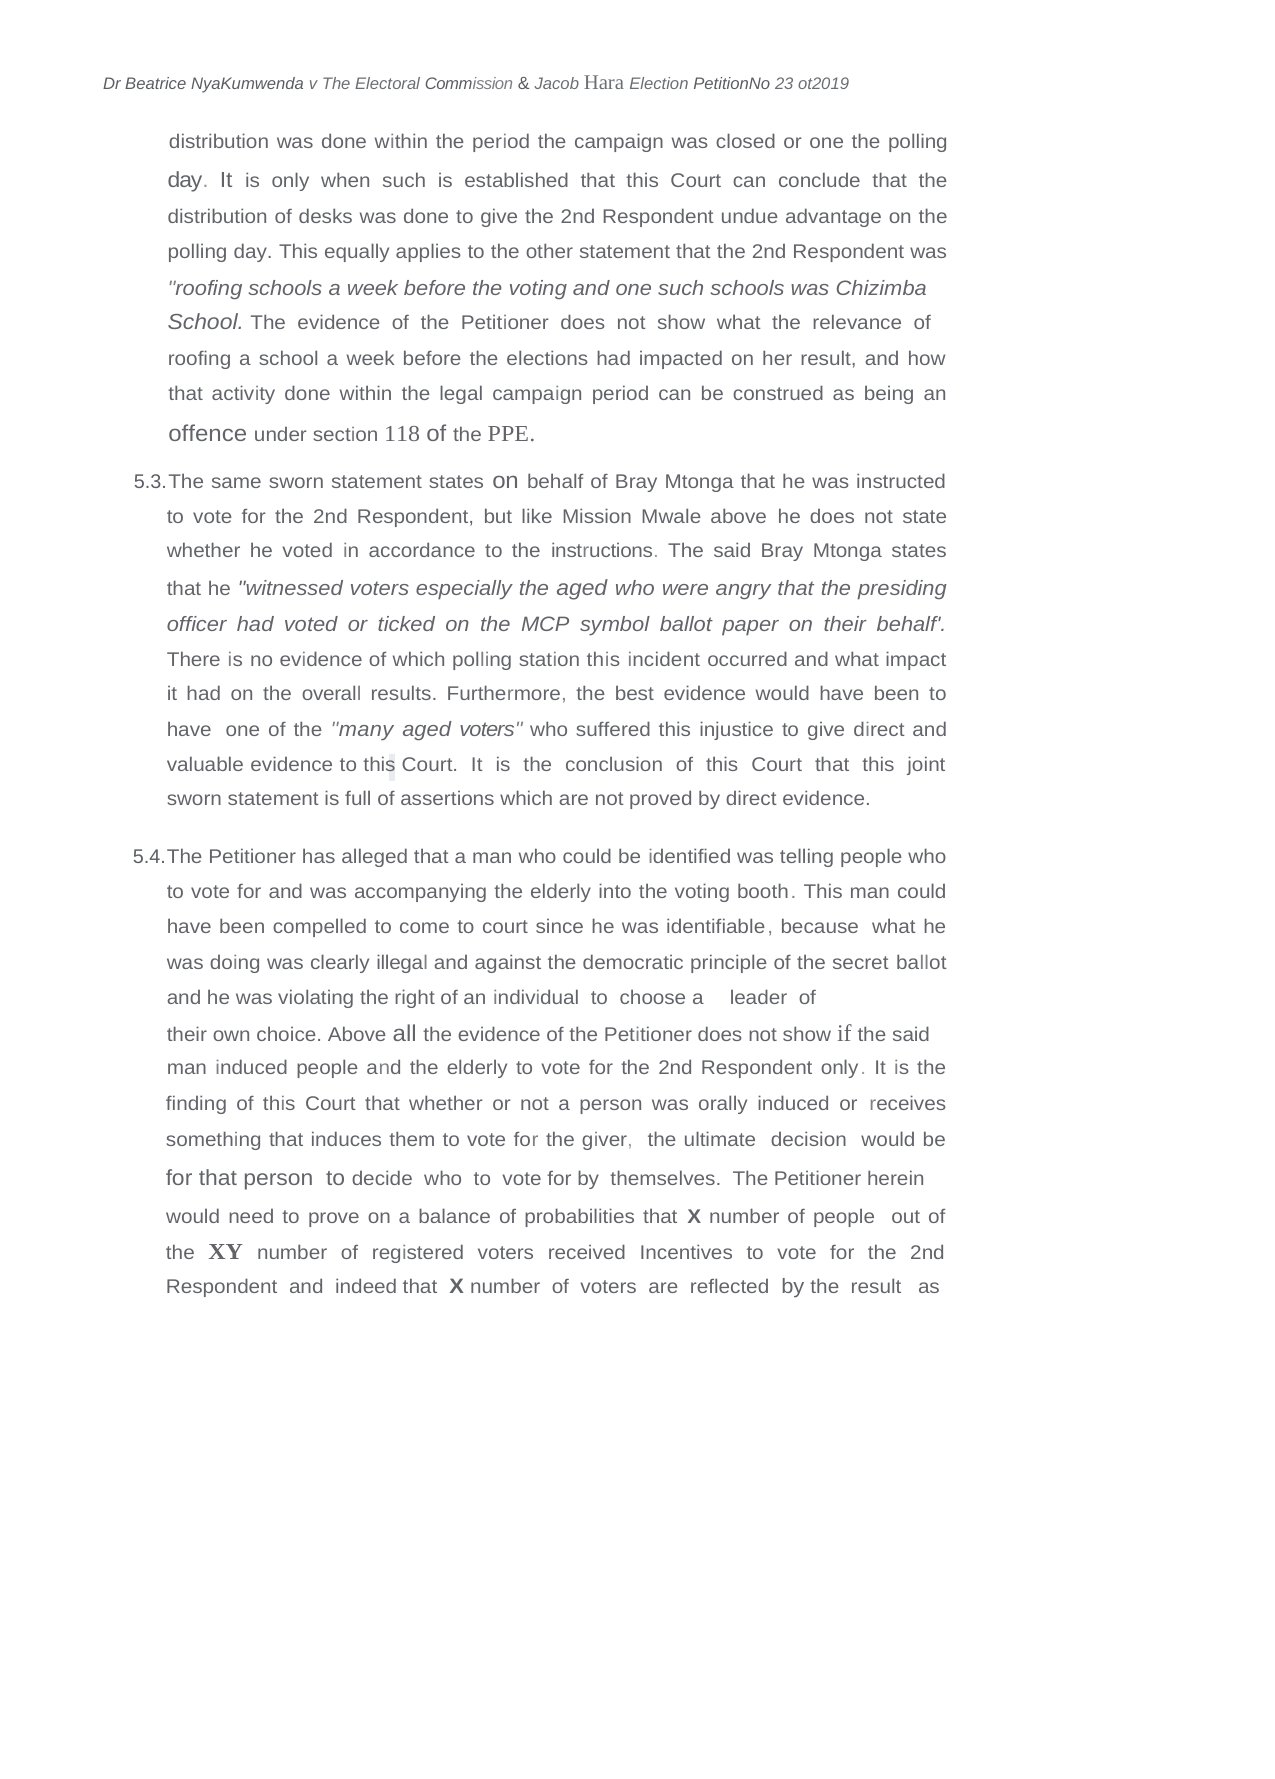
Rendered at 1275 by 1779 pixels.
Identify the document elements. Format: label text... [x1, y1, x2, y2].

text School. The evidence of the Petitioner does not show what the relevance of [167, 313, 1096, 334]
text roofing a school a week before the elections had impacted on her result, and how that activity done within the legal campaign period can be construed as being an offence under section 118 of the PPE. [168, 347, 948, 446]
list The Petitioner has alleged that a man who could be identified was telling people who to vote for and was accompanying the elderly into the voting booth. This man could have been compelled to come to court since he was identifiable, because what he was doing was clearly illegal and against the democratic principle of the secret ballot and he was violating the right of an individual to choose a leader of [133, 844, 946, 1009]
text man induced people and the elderly to vote for the 2nd Respondent only. It is the finding of this Court that whether or not a person was orally induced or receives something that induces them to vote for the giver, the ultimate decision would be for that person to decide who to vote for by themselves. The Petitioner herein [166, 1056, 946, 1190]
text their own choice. Above all the evidence of the Petitioner does not show if the said [167, 1022, 1096, 1046]
text distribution was done within the period the campaign was closed or one the polling day. It is only when such is established that this Court can conclude that the distribution of desks was done to give the 2nd Respondent undue advantage on the polling day. This equally applies to the other statement that the 2nd Respondent was "roofing schools a week before the voting and one such schools was Chizimba [167, 130, 949, 299]
list The same sworn statement states on behalf of Bray Mtonga that he was instructed to vote for the 2nd Respondent, but like Mission Mwale above he does not state whether he voted in accordance to the instructions. The said Bray Mtonga states that he "witnessed voters especially the aged who were angry that the presiding officer had voted or ticked on the MCP symbol ballot paper on their behalf'. There is no evidence of which polling station this incident occurred and what impact it had on the overall results. Furthermore, the best evidence would have been to have one of the "many aged voters" who suffered this injustice to give direct and valuable evidence to this Court. It is the conclusion of this Court that this joint sworn statement is full of assertions which are not proved by direct evidence. [134, 467, 947, 809]
text would need to prove on a balance of probabilities that X number of people out of the XY number of registered voters received Incentives to vote for the 2nd Respondent and indeed that X number of voters are reflected by the result as [166, 1205, 946, 1298]
